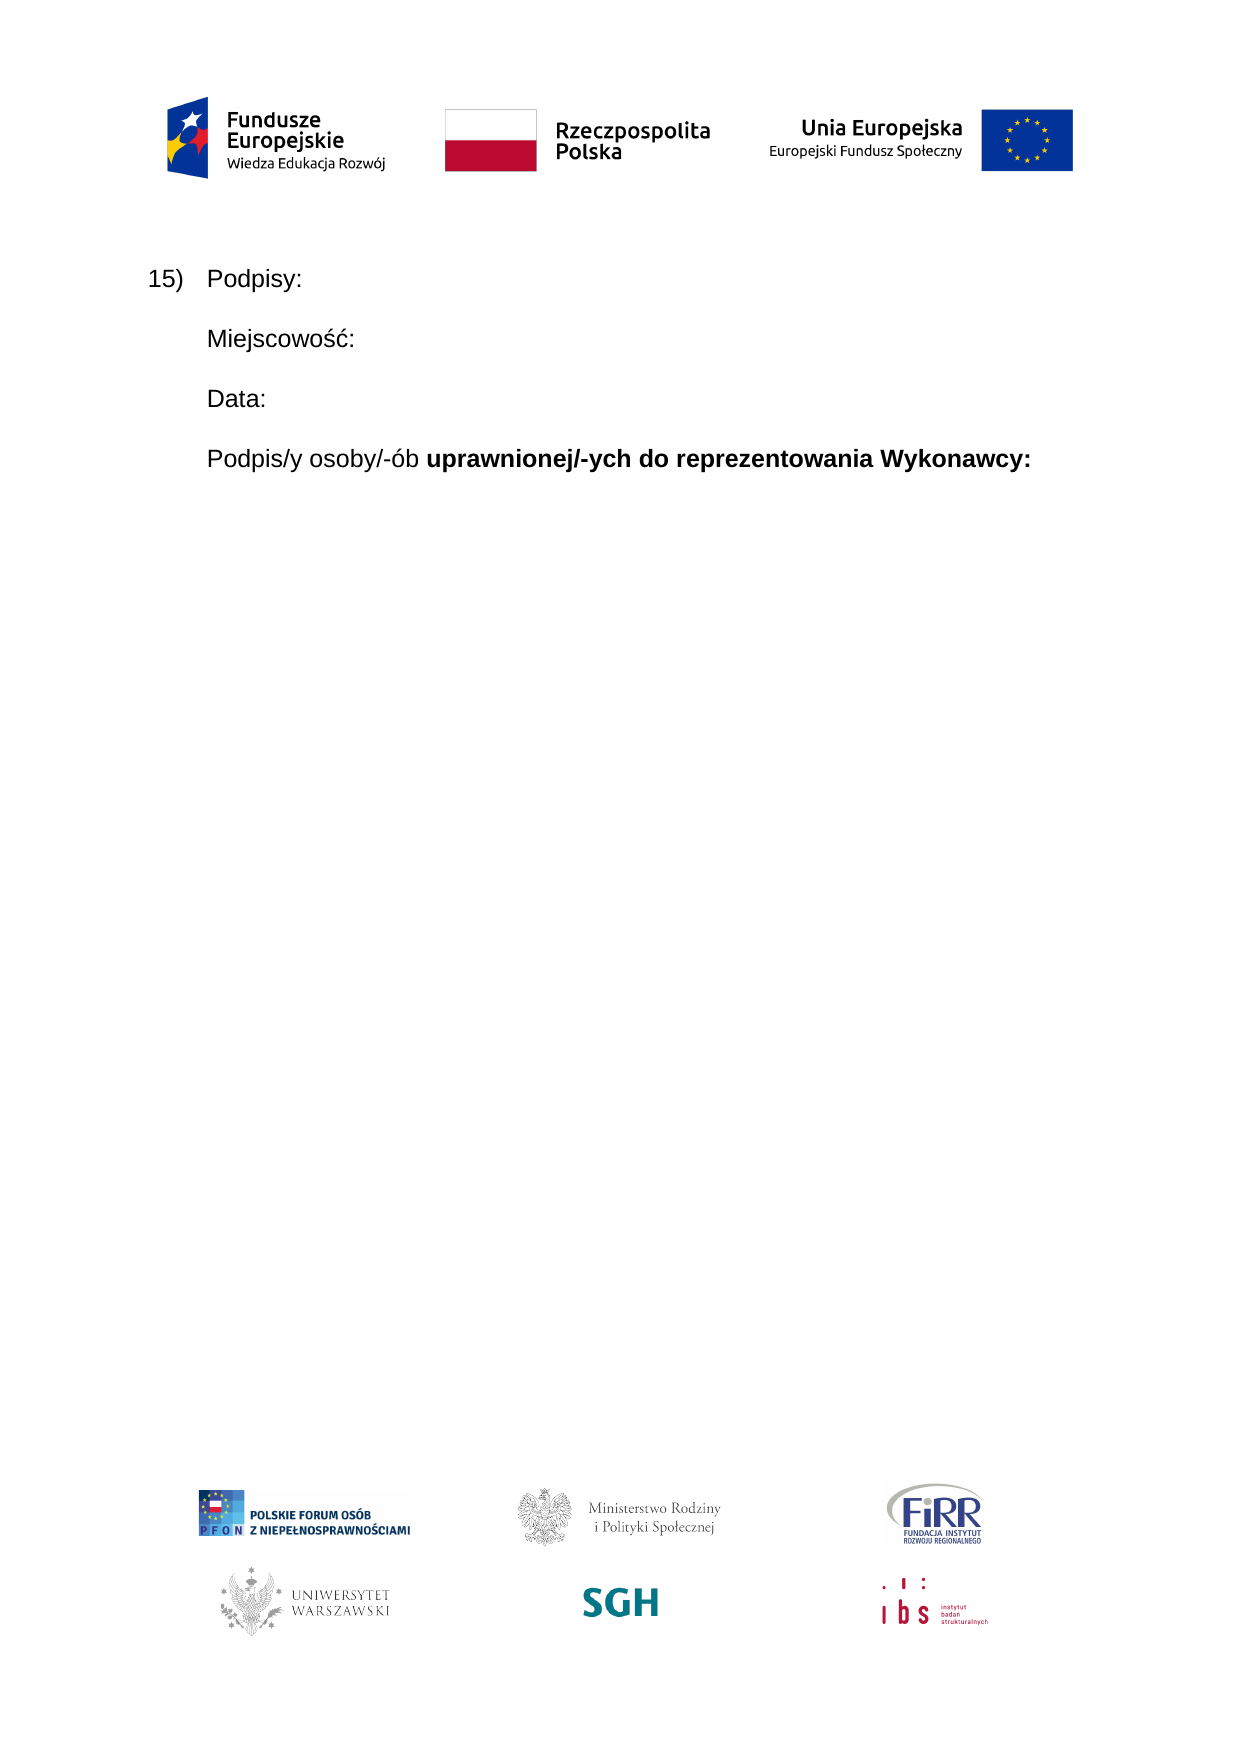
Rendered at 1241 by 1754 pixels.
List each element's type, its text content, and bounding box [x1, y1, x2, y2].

picture [513, 1467, 727, 1645]
picture [865, 1561, 1005, 1642]
text Miejscowość: [207, 324, 1093, 353]
picture [198, 1490, 412, 1536]
list Podpisy: [148, 264, 1093, 293]
text Data: [207, 384, 1093, 413]
picture [882, 1480, 988, 1546]
picture [147, 76, 1093, 199]
text Podpis/y osoby/-ób uprawnionej/-ych do reprezentowania Wykonawcy: [207, 444, 1093, 472]
picture [220, 1567, 390, 1636]
